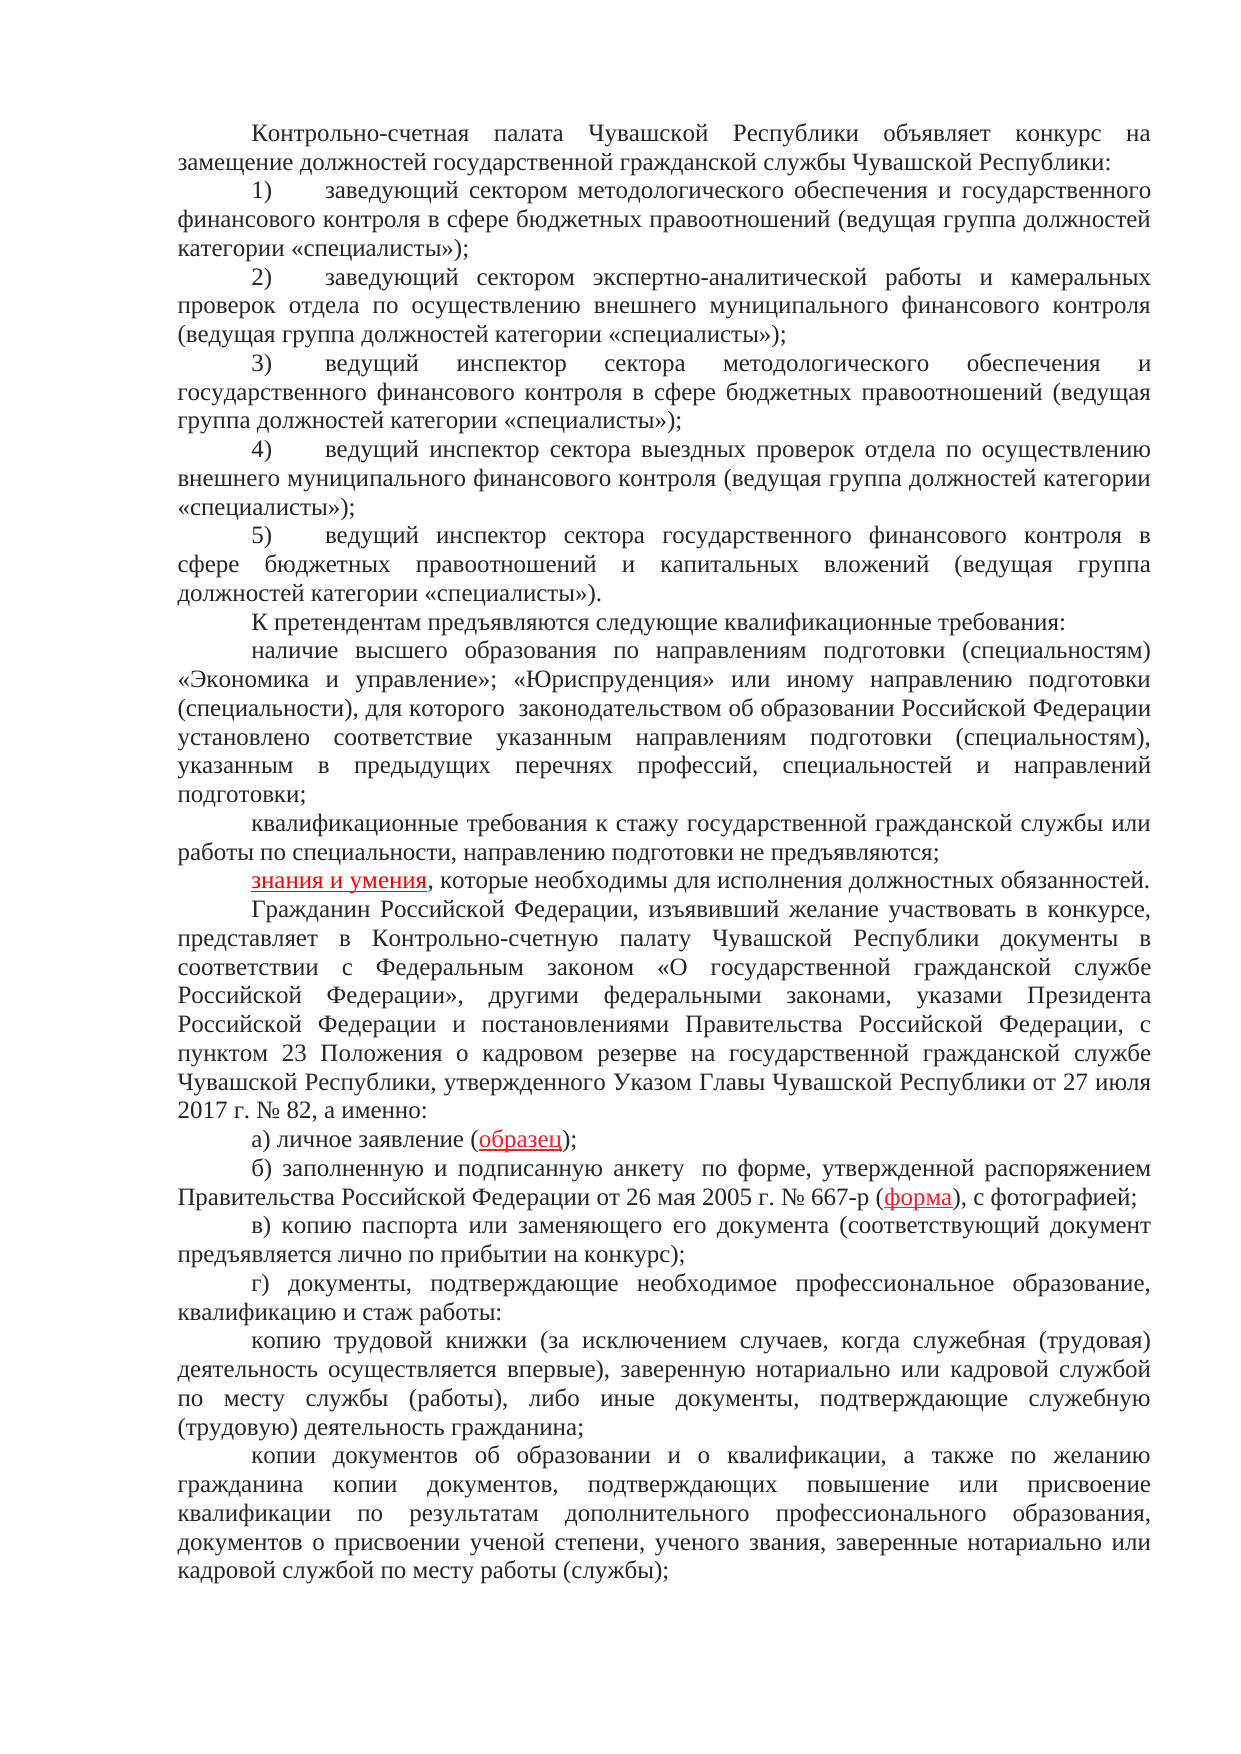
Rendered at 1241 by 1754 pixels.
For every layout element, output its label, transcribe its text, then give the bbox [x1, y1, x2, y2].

text Гражданин Российской Федерации, изъявивший желание участвовать в конкурсе, представляет в Контрольно-счетную палату Чувашской Республики документы в соответствии с Федеральным законом «О государственной гражданской службе Российской Федерации», другими федеральными законами, указами Президента Российской Федерации и постановлениями Правительства Российской Федерации, с пунктом 23 Положения о кадровом резерве на государственной гражданской службе Чувашской Республики, утвержденного Указом Главы Чувашской Республики от 27 июля 2017 г. № 82, а именно: [177, 894, 1152, 1124]
list ведущий инспектор сектора выездных проверок отдела по осуществлению внешнего муниципального финансового контроля (ведущая группа должностей категории «специалисты»); [177, 434, 1152, 521]
text знания и умения, которые необходимы для исполнения должностных обязанностей. [177, 866, 1152, 894]
text наличие высшего образования по направлениям подготовки (специальностям) «Экономика и управление»; «Юриспруденция» или иному направлению подготовки (специальности), для которого законодательством об образовании Российской Федерации установлено соответствие указанным направлениям подготовки (специальностям), указанным в предыдущих перечнях профессий, специальностей и направлений подготовки; [177, 636, 1152, 808]
text К претендентам предъявляются следующие квалификационные требования: [177, 607, 1152, 636]
list ведущий инспектор сектора методологического обеспечения и государственного финансового контроля в сфере бюджетных правоотношений (ведущая группа должностей категории «специалисты»); [177, 348, 1152, 434]
text копию трудовой книжки (за исключением случаев, когда служебная (трудовая) деятельность осуществляется впервые), заверенную нотариально или кадровой службой по месту службы (работы), либо иные документы, подтверждающие служебную (трудовую) деятельность гражданина; [177, 1326, 1152, 1441]
text в) копию паспорта или заменяющего его документа (соответствующий документ предъявляется лично по прибытии на конкурс); [177, 1211, 1152, 1268]
text квалификационные требования к стажу государственной гражданской службы или работы по специальности, направлению подготовки не предъявляются; [177, 808, 1152, 866]
text б) заполненную и подписанную анкету по форме, утвержденной распоряжением Правительства Российской Федерации от 26 мая 2005 г. № 667-р (форма), с фотографией; [177, 1153, 1152, 1211]
list заведующий сектором методологического обеспечения и государственного финансового контроля в сфере бюджетных правоотношений (ведущая группа должностей категории «специалисты»); [177, 176, 1152, 262]
text г) документы, подтверждающие необходимое профессиональное образование, квалификацию и стаж работы: [177, 1268, 1152, 1326]
list заведующий сектором экспертно-аналитической работы и камеральных проверок отдела по осуществлению внешнего муниципального финансового контроля (ведущая группа должностей категории «специалисты»); [177, 262, 1152, 348]
list ведущий инспектор сектора государственного финансового контроля в сфере бюджетных правоотношений и капитальных вложений (ведущая группа должностей категории «специалисты»). [177, 521, 1152, 607]
text а) личное заявление (образец); [177, 1124, 1152, 1153]
text Контрольно-счетная палата Чувашской Республики объявляет конкурс на замещение должностей государственной гражданской службы Чувашской Республики: [177, 118, 1152, 176]
text копии документов об образовании и о квалификации, а также по желанию гражданина копии документов, подтверждающих повышение или присвоение квалификации по результатам дополнительного профессионального образования, документов о присвоении ученой степени, ученого звания, заверенные нотариально или кадровой службой по месту работы (службы); [177, 1441, 1152, 1584]
